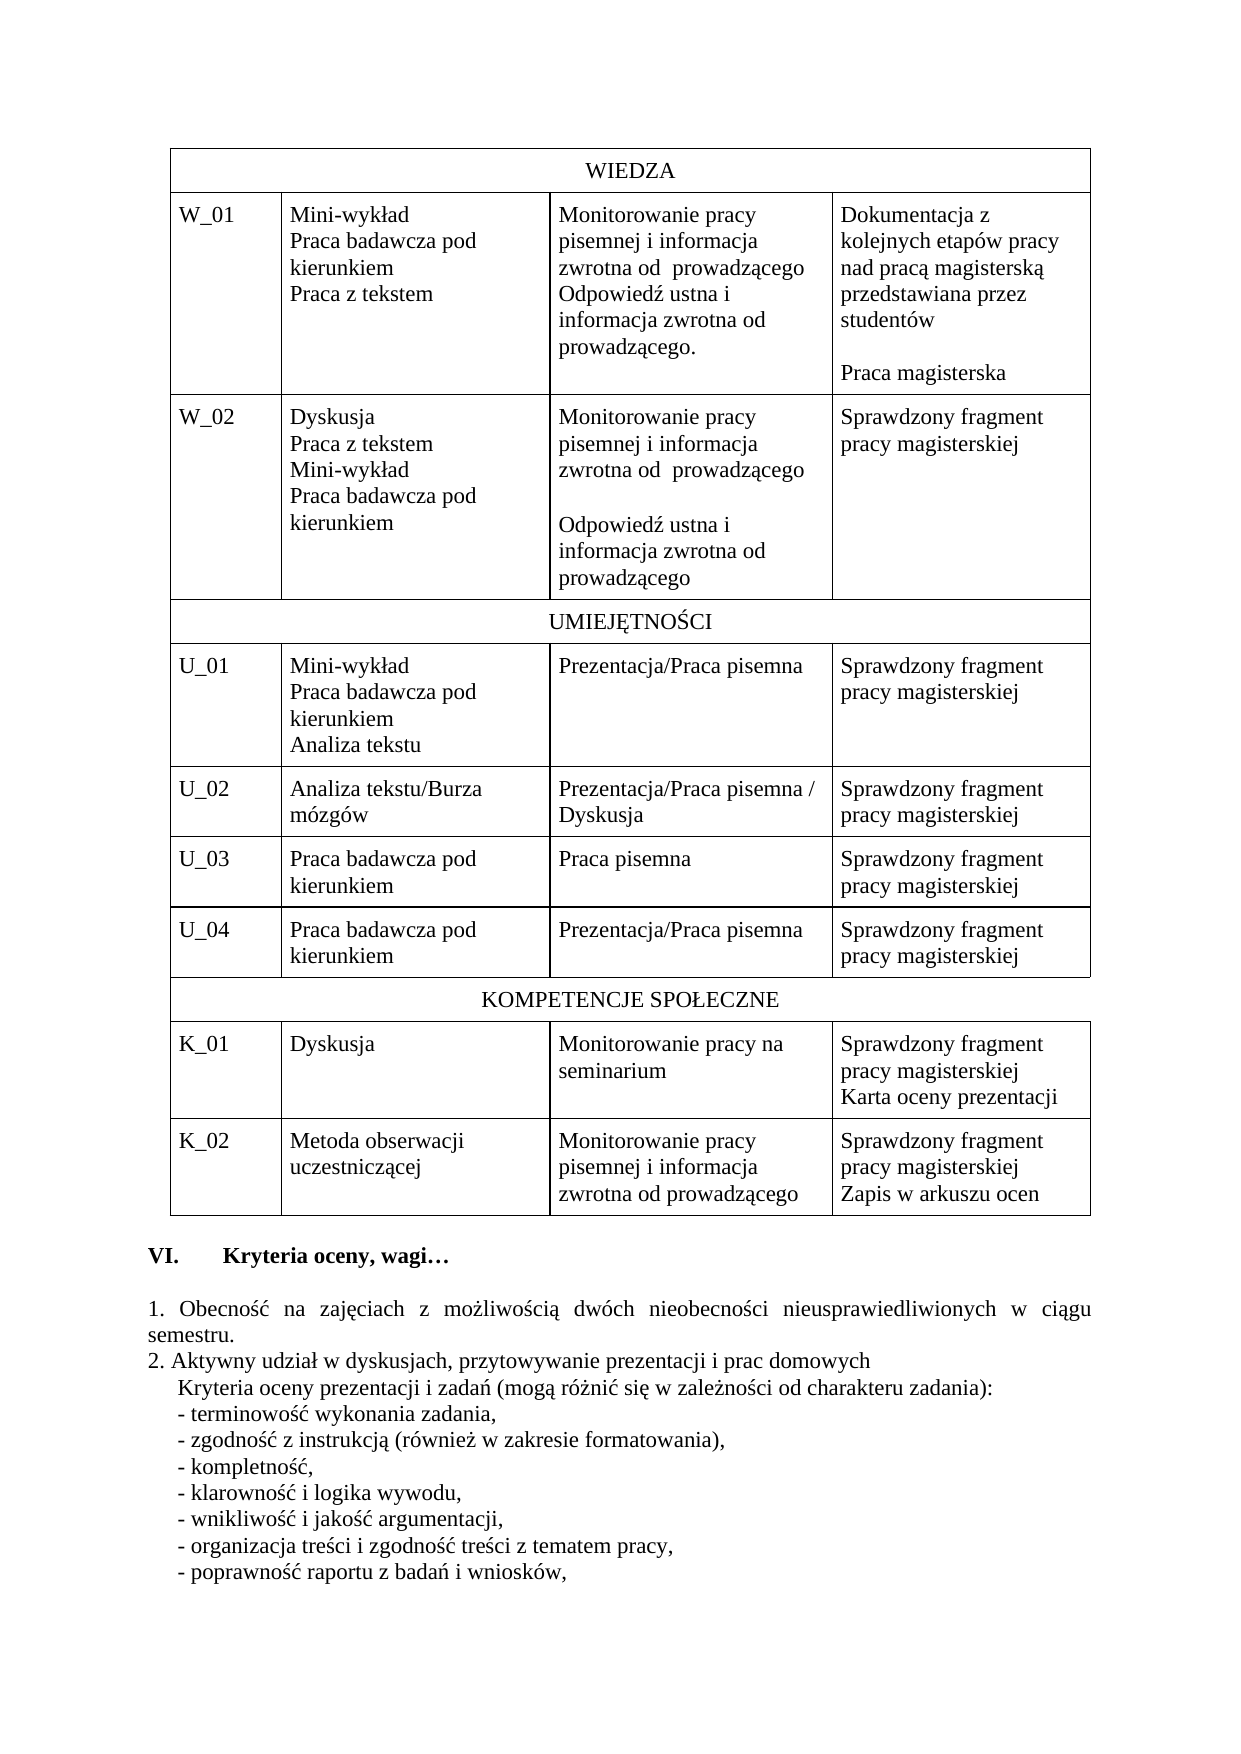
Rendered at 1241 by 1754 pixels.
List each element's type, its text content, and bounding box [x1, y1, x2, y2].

table_cell K_01 [171, 1022, 281, 1118]
table_cell UMIEJĘTNOŚCI [171, 600, 1090, 642]
table_cell Dyskusja Praca z tekstem Mini-wykład Praca badawcza pod kierunkiem [282, 395, 549, 598]
text - zgodność z instrukcją (również w zakresie formatowania), [177, 1426, 1093, 1453]
table_cell Mini-wykład Praca badawcza pod kierunkiem Praca z tekstem [282, 193, 549, 394]
text 2. Aktywny udział w dyskusjach, przytowywanie prezentacji i prac domowych [148, 1347, 1093, 1374]
table_cell Monitorowanie pracy pisemnej i informacja zwrotna od prowadzącego [551, 1119, 832, 1214]
table_cell Monitorowanie pracy na seminarium [551, 1022, 832, 1118]
text - klarowność i logika wywodu, [177, 1479, 1093, 1505]
table_cell Mini-wykład Praca badawcza pod kierunkiem Analiza tekstu [282, 644, 549, 766]
text - terminowość wykonania zadania, [177, 1400, 1093, 1426]
table_cell Sprawdzony fragment pracy magisterskiej [833, 767, 1090, 836]
table_cell Sprawdzony fragment pracy magisterskiej [833, 644, 1090, 766]
table_cell K_02 [171, 1119, 281, 1214]
table_cell W_01 [171, 193, 281, 394]
table_cell U_03 [171, 837, 281, 906]
table_cell Analiza tekstu/Burza mózgów [282, 767, 549, 836]
table_cell W_02 [171, 395, 281, 598]
table_cell U_01 [171, 644, 281, 766]
text - organizacja treści i zgodność treści z tematem pracy, [177, 1532, 1093, 1558]
table_cell U_02 [171, 767, 281, 836]
table_cell Monitorowanie pracy pisemnej i informacja zwrotna od prowadzącego Odpowiedź ustna i informacja zwrotna od prowadzącego [551, 395, 832, 598]
table_cell Sprawdzony fragment pracy magisterskiej Karta oceny prezentacji [833, 1022, 1090, 1118]
table_cell WIEDZA [171, 149, 1090, 192]
table_cell Sprawdzony fragment pracy magisterskiej [833, 908, 1090, 977]
table_cell Dyskusja [282, 1022, 549, 1118]
table_cell Praca badawcza pod kierunkiem [282, 837, 549, 906]
table_cell Sprawdzony fragment pracy magisterskiej Zapis w arkuszu ocen [833, 1119, 1090, 1214]
table_cell Praca pisemna [551, 837, 832, 906]
table_cell Monitorowanie pracy pisemnej i informacja zwrotna od prowadzącego Odpowiedź ustna i informacja zwrotna od prowadzącego. [551, 193, 832, 394]
table_cell U_04 [171, 908, 281, 977]
table_cell Prezentacja/Praca pisemna [551, 644, 832, 766]
table_cell Sprawdzony fragment pracy magisterskiej [833, 837, 1090, 906]
table_cell Metoda obserwacji uczestniczącej [282, 1119, 549, 1214]
text Kryteria oceny prezentacji i zadań (mogą różnić się w zależności od charakteru zadania): [177, 1374, 1093, 1400]
table_cell Prezentacja/Praca pisemna / Dyskusja [551, 767, 832, 836]
text 1. Obecność na zajęciach z możliwością dwóch nieobecności nieusprawiedliwionych w ciągu semestru. [148, 1294, 1093, 1347]
table_cell Praca badawcza pod kierunkiem [282, 908, 549, 977]
table_cell Prezentacja/Praca pisemna [551, 908, 832, 977]
text - kompletność, [177, 1453, 1093, 1479]
table_cell Dokumentacja z kolejnych etapów pracy nad pracą magisterską przedstawiana przez studentów Praca magisterska [833, 193, 1090, 394]
text - wnikliwość i jakość argumentacji, [177, 1505, 1093, 1532]
table_cell KOMPETENCJE SPOŁECZNE [171, 978, 1090, 1021]
list Kryteria oceny, wagi… [148, 1242, 1093, 1268]
table_cell Sprawdzony fragment pracy magisterskiej [833, 395, 1090, 598]
text - poprawność raportu z badań i wniosków, [177, 1558, 1093, 1584]
